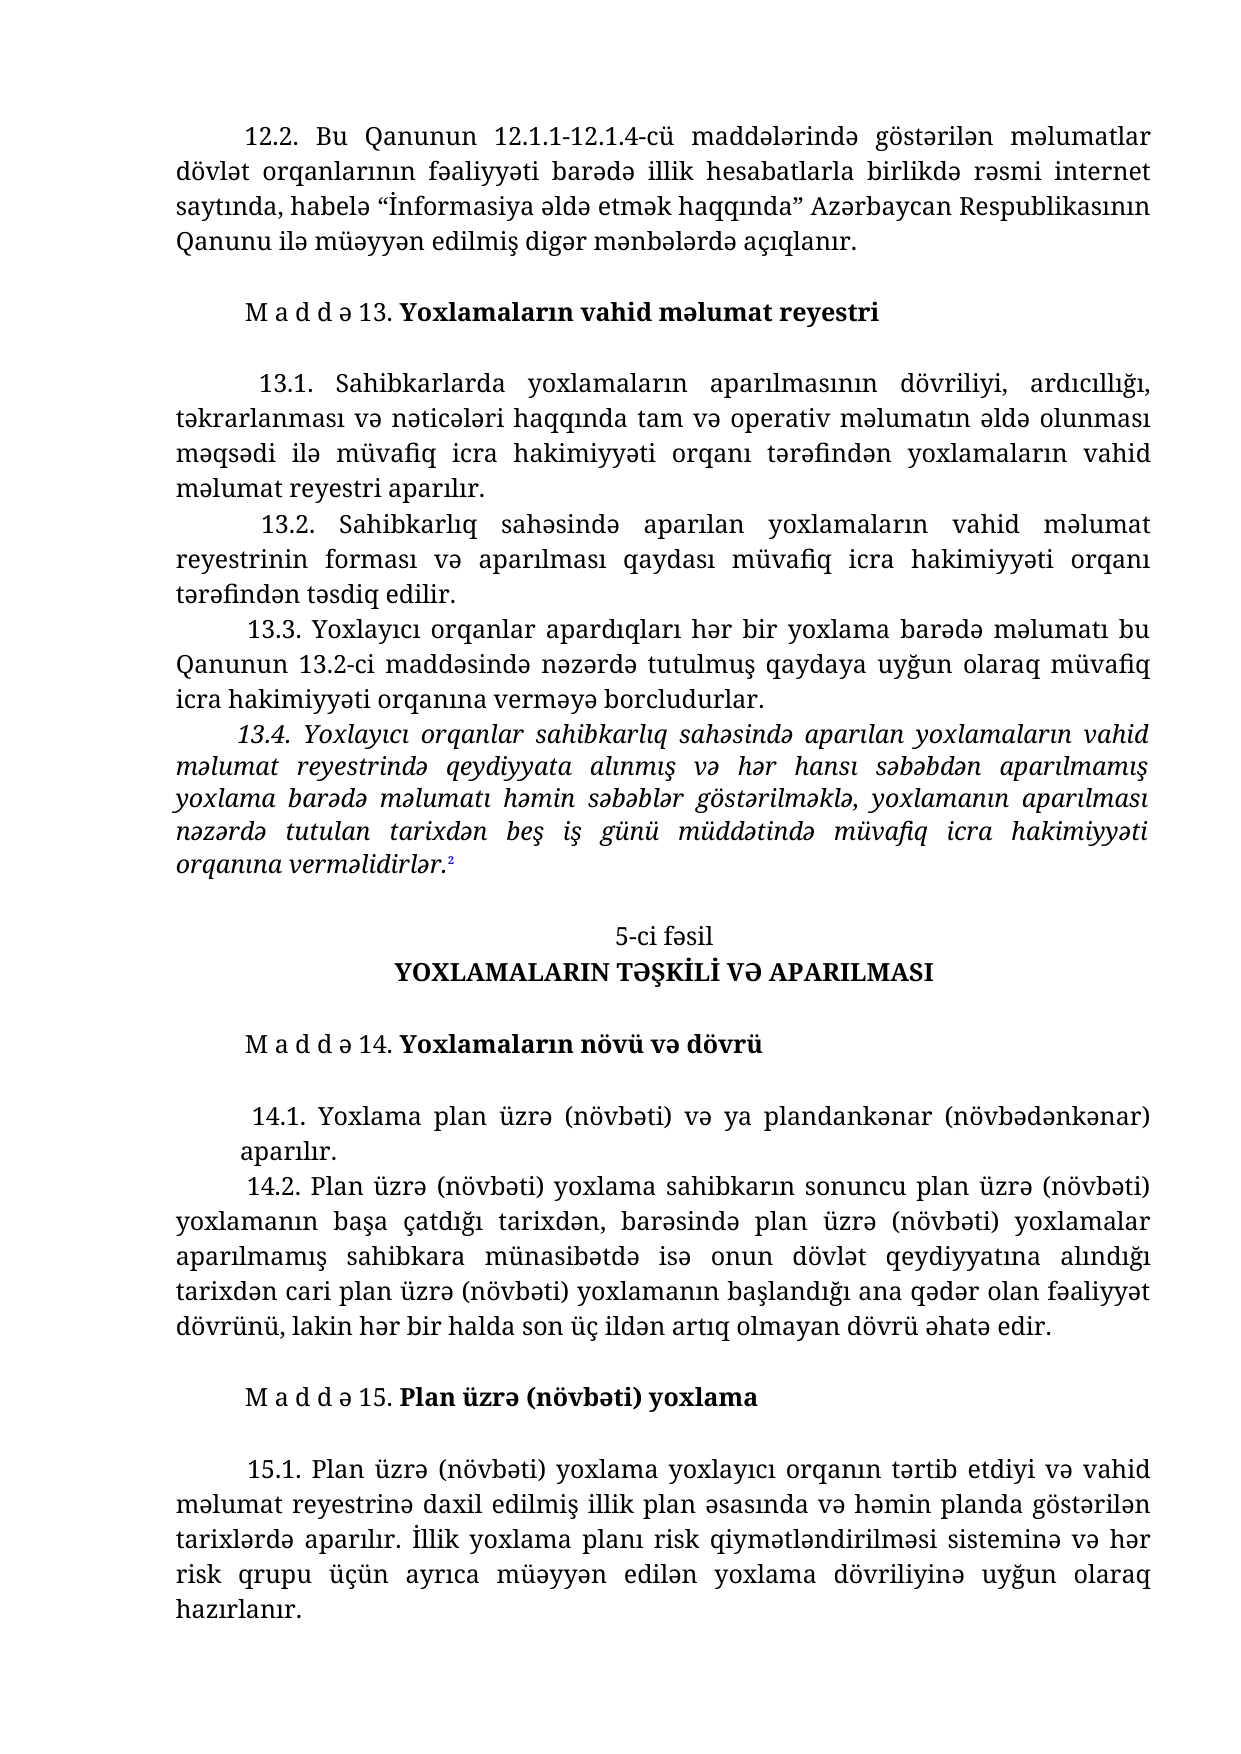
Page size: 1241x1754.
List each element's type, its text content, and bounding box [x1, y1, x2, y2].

text M a d d ə 15. Plan üzrə (növbəti) yoxlama [238, 1380, 1152, 1414]
text 14.2. Plan üzrə (növbəti) yoxlama sahibkarın sonuncu plan üzrə (növbəti) yoxlamanın başa çatdığı tarixdən, barəsində plan üzrə (növbəti) yoxlamalar aparılmamış sahibkara münasibətdə isə onun dövlət qeydiyyatına alındığı tarixdən cari plan üzrə (növbəti) yoxlamanın başlandığı ana qədər olan fəaliyyət dövrünü, lakin hər bir halda son üç ildən artıq olmayan dövrü əhatə edir. [176, 1168, 1152, 1342]
text M a d d ə 13. Yoxlamaların vahid məlumat reyestri [238, 294, 1152, 328]
text 13.1. Sahibkarlarda yoxlamaların aparılmasının dövriliyi, ardıcıllığı, təkrarlanması və nəticələri haqqında tam və operativ məlumatın əldə olunması məqsədi ilə müvafiq icra hakimiyyəti orqanı tərəfindən yoxlamaların vahid məlumat reyestri aparılır. [176, 366, 1152, 505]
text M a d d ə 14. Yoxlamaların növü və dövrü [238, 1027, 1152, 1061]
text 13.3. Yoxlayıcı orqanlar apardıqları hər bir yoxlama barədə məlumatı bu Qanunun 13.2-ci maddəsində nəzərdə tutulmuş qaydaya uyğun olaraq müvafiq icra hakimiyyəti orqanına verməyə borcludurlar. [176, 612, 1152, 716]
text 15.1. Plan üzrə (növbəti) yoxlama yoxlayıcı orqanın tərtib etdiyi və vahid məlumat reyestrinə daxil edilmiş illik plan əsasında və həmin planda göstərilən tarixlərdə aparılır. İllik yoxlama planı risk qiymətləndirilməsi sisteminə və hər risk qrupu üçün ayrıca müəyyən edilən yoxlama dövriliyinə uyğun olaraq hazırlanır. [176, 1451, 1152, 1625]
text 14.1. Yoxlama plan üzrə (növbəti) və ya plandankənar (növbədənkənar) aparılır. [240, 1098, 1152, 1167]
text 13.4. Yoxlayıcı orqanlar sahibkarlıq sahəsində aparılan yoxlamaların vahid məlumat reyestrində qeydiyyata alınmış və hər hansı səbəbdən aparılmamış yoxlama barədə məlumatı həmin səbəblər göstərilməklə, yoxlamanın aparılması nəzərdə tutulan tarixdən beş iş günü müddətində müvafiq icra hakimiyyəti orqanına verməlidirlər.2 [176, 717, 1152, 880]
text 12.2. Bu Qanunun 12.1.1-12.1.4-cü maddələrində göstərilən məlumatlar dövlət orqanlarının fəaliyyəti barədə illik hesabatlarla birlikdə rəsmi internet saytında, habelə “İnformasiya əldə etmək haqqında” Azərbaycan Respublikasının Qanunu ilə müəyyən edilmiş digər mənbələrdə açıqlanır. [176, 118, 1152, 257]
subtitle YOXLAMALARIN TƏŞKİLİ VƏ APARILMASI [177, 955, 1151, 989]
text 13.2. Sahibkarlıq sahəsində aparılan yoxlamaların vahid məlumat reyestrinin forması və aparılması qaydası müvafiq icra hakimiyyəti orqanı tərəfindən təsdiq edilir. [176, 506, 1152, 610]
text 5-ci fəsil [184, 919, 1143, 953]
